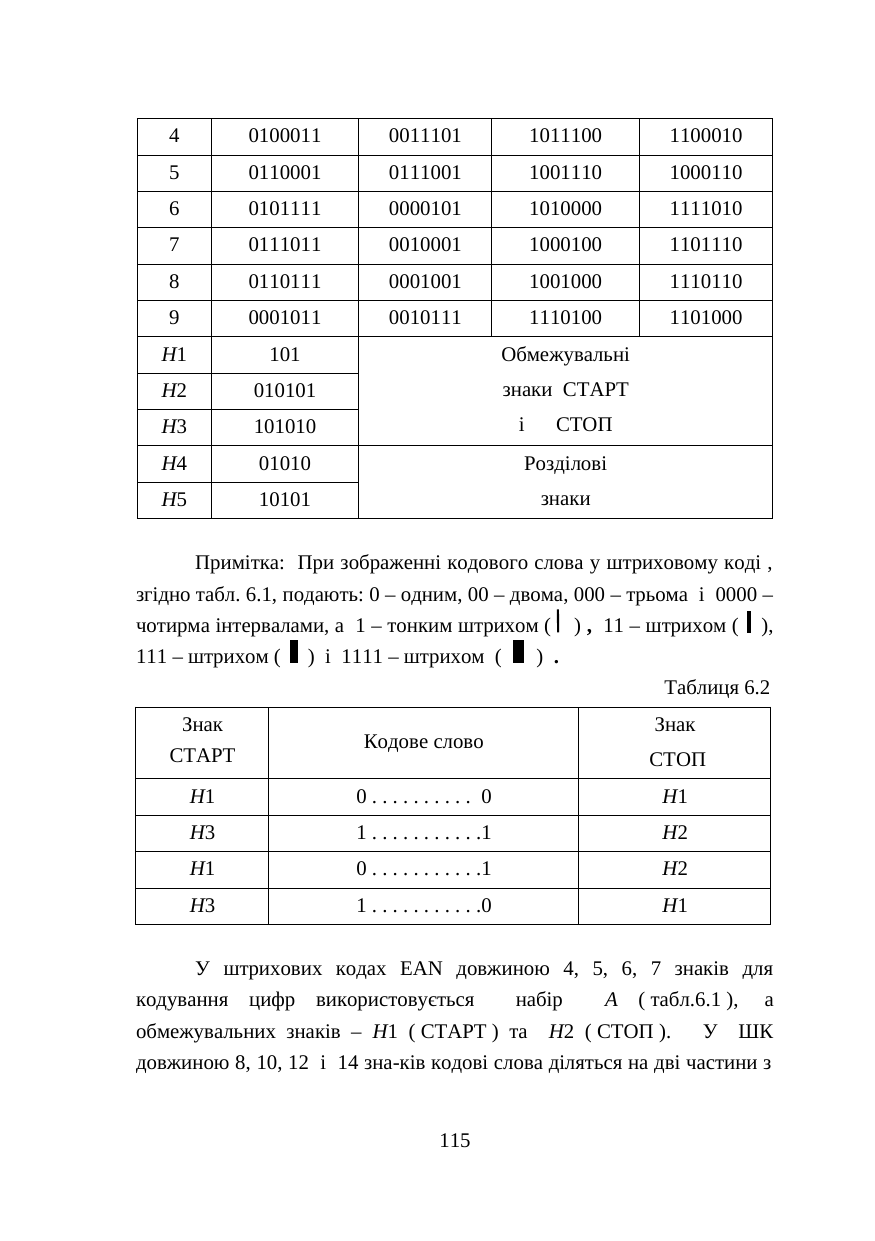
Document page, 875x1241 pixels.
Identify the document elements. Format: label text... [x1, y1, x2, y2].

table_header Знак СТОП [579, 708, 770, 778]
table_header 1100010 [640, 119, 772, 154]
table_cell 1101000 [640, 301, 772, 336]
table_cell 0 . . . . . . . . . . 0 [269, 779, 578, 815]
table_cell 0001011 [212, 301, 358, 336]
table_cell 1010000 [492, 192, 639, 227]
table_header 1011100 [492, 119, 639, 154]
table_cell 0111001 [359, 156, 491, 191]
table_cell 0110001 [212, 156, 358, 191]
table_cell 7 [138, 228, 211, 263]
table_cell Н4 [138, 446, 211, 482]
table_cell 0111011 [212, 228, 358, 263]
table_cell 0 . . . . . . . . . . .1 [269, 852, 578, 887]
table_cell 1000100 [492, 228, 639, 263]
table_cell 9 [138, 301, 211, 336]
table_cell 0101111 [212, 192, 358, 227]
table_cell 101010 [212, 410, 358, 445]
table_cell Н3 [136, 889, 268, 924]
table_cell 0010111 [359, 301, 491, 336]
table_cell 1000110 [640, 156, 772, 191]
table_cell 1110110 [640, 265, 772, 300]
table_cell 5 [138, 156, 211, 191]
table_cell Н1 [579, 889, 770, 924]
table_cell Н1 [138, 337, 211, 373]
text Таблиця 6.2 [136, 675, 774, 699]
table_cell 01010 [212, 446, 358, 482]
table_cell Н2 [579, 852, 770, 887]
table_cell Н5 [138, 483, 211, 518]
table_cell 1 . . . . . . . . . . .1 [269, 816, 578, 851]
table_cell 101 [212, 337, 358, 373]
table_cell 1111010 [640, 192, 772, 227]
table_cell 8 [138, 265, 211, 300]
table_cell 1001110 [492, 156, 639, 191]
table_cell 010101 [212, 374, 358, 409]
table_cell 0000101 [359, 192, 491, 227]
table_cell 1101110 [640, 228, 772, 263]
table_cell 6 [138, 192, 211, 227]
text Примітка: При зображенні кодового слова у штриховому коді , згідно табл. 6.1, подають: 0 – одним, 00 – двома, 000 – трьома і 0000 – чотирма інтервалами, а 1 – тонким штрихом ( ) , 11 – штрихом ( ), 111 – штрихом ( ) і 1111 – штрихом ( ) . [136, 550, 774, 668]
table_cell Н1 [579, 779, 770, 815]
table_cell 0010001 [359, 228, 491, 263]
table_cell Н1 [136, 852, 268, 887]
table_cell 1 . . . . . . . . . . .0 [269, 889, 578, 924]
table_header Знак СТАРТ [136, 708, 268, 778]
table_cell Н3 [136, 816, 268, 851]
table_cell Н2 [138, 374, 211, 409]
table_cell Обмежувальні знаки СТАРТ і СТОП [359, 337, 772, 445]
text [136, 956, 774, 1074]
table_cell Н2 [579, 816, 770, 851]
table_header 4 [138, 119, 211, 154]
table_cell 1001000 [492, 265, 639, 300]
table_cell Н3 [138, 410, 211, 445]
table_cell Розділові знаки [359, 446, 772, 518]
table_cell 0001001 [359, 265, 491, 300]
table_cell 1110100 [492, 301, 639, 336]
table_header 0100011 [212, 119, 358, 154]
table_header 0011101 [359, 119, 491, 154]
table_header Кодове слово [269, 708, 578, 778]
table_cell 10101 [212, 483, 358, 518]
table_cell Н1 [136, 779, 268, 815]
table_cell 0110111 [212, 265, 358, 300]
